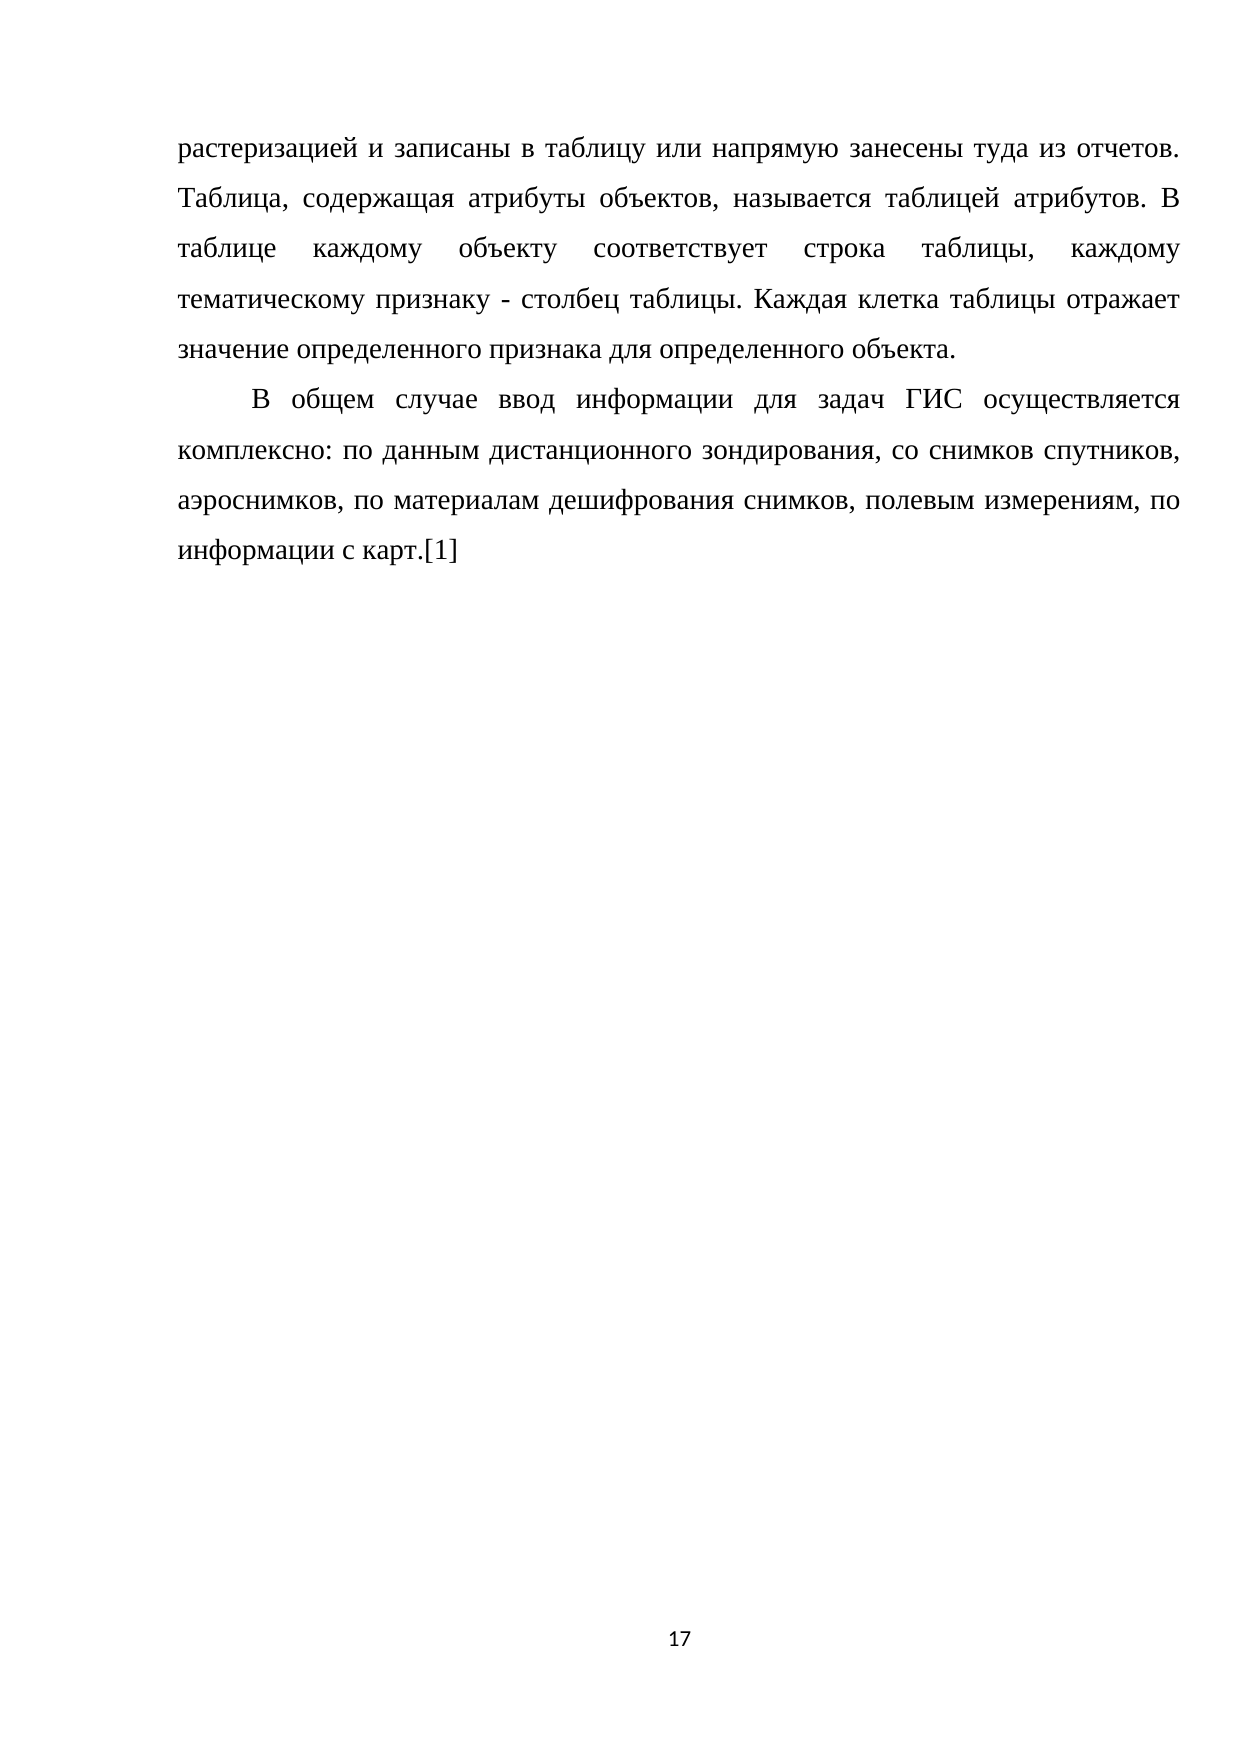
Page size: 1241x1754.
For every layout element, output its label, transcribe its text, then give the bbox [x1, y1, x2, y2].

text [177, 130, 1181, 365]
text В общем случае ввод информации для задач ГИС осуществляется комплексно: по данным дистанционного зондирования, со снимков спутников, аэроснимков, по материалам дешифрования снимков, полевым измерениям, по информации с карт.[1] [177, 381, 1181, 566]
